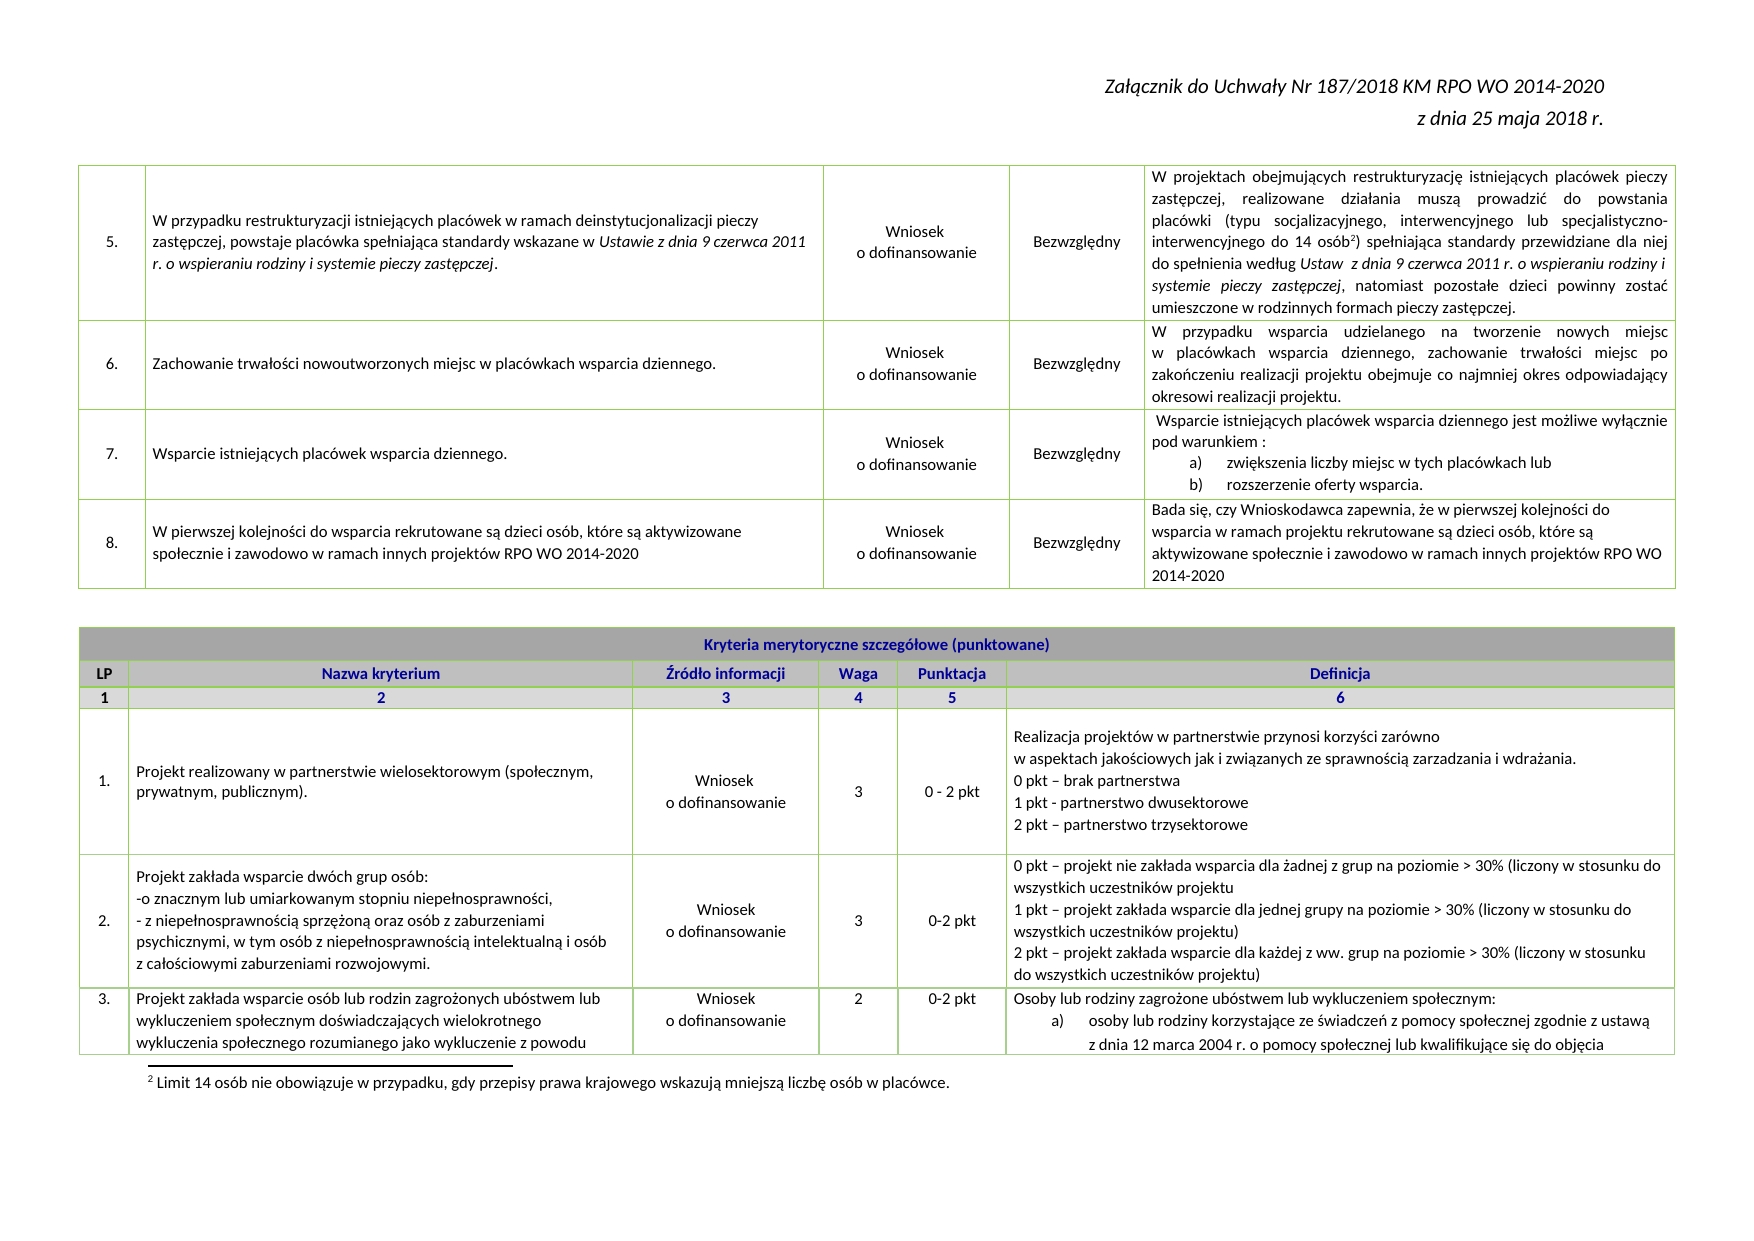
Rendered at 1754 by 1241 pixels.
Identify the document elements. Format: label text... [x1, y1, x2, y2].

table_cell 7. [79, 410, 145, 498]
table_cell 2. [80, 855, 128, 987]
table_cell 8. [79, 500, 145, 587]
table_cell 6. [79, 321, 145, 409]
table_cell Wniosek o dofinansowanie [633, 855, 818, 987]
table_cell Wniosek o dofinansowanie [634, 989, 818, 1054]
table_cell Zachowanie trwałości nowoutworzonych miejsc w placówkach wsparcia dziennego. [146, 321, 823, 409]
table_cell 0 pkt – projekt nie zakłada wsparcia dla żadnej z grup na poziomie > 30% (liczony w stosunku do wszystkich uczestników projektu 1 pkt – projekt zakłada wsparcie dla jednej grupy na poziomie > 30% (liczony w stosunku do wszystkich uczestników projektu) 2 pkt – projekt zakłada wsparcie dla każdej z ww. grup na poziomie > 30% (liczony w stosunku do wszystkich uczestników projektu) [1007, 855, 1674, 987]
table_cell 2 [129, 688, 632, 708]
table_cell 0 - 2 pkt [898, 709, 1006, 854]
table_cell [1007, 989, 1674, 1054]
table_cell 6 [1007, 688, 1674, 708]
table_cell Bezwzględny [1010, 321, 1144, 409]
table_cell Wniosek o dofinansowanie [824, 321, 1009, 409]
table_cell W przypadku restrukturyzacji istniejących placówek w ramach deinstytucjonalizacji pieczy zastępczej, powstaje placówka spełniająca standardy wskazane w Ustawie z dnia 9 czerwca 2011 r. o wspieraniu rodziny i systemie pieczy zastępczej. [146, 166, 823, 320]
table_cell Projekt zakłada wsparcie dwóch grup osób: -o znacznym lub umiarkowanym stopniu niepełnosprawności, - z niepełnosprawnością sprzężoną oraz osób z zaburzeniami psychicznymi, w tym osób z niepełnosprawnością intelektualną i osób z całościowymi zaburzeniami rozwojowymi. [129, 855, 632, 987]
table_cell 5. [79, 166, 145, 320]
table_cell Bezwzględny [1010, 500, 1144, 587]
table_cell W pierwszej kolejności do wsparcia rekrutowane są dzieci osób, które są aktywizowane społecznie i zawodowo w ramach innych projektów RPO WO 2014-2020 [146, 500, 823, 587]
table_cell Bezwzględny [1010, 410, 1144, 498]
table_cell 5 [898, 688, 1006, 708]
table_cell Projekt realizowany w partnerstwie wielosektorowym (społecznym, prywatnym, publicznym). [129, 709, 632, 854]
table_cell Bada się, czy Wnioskodawca zapewnia, że w pierwszej kolejności do wsparcia w ramach projektu rekrutowane są dzieci osób, które są aktywizowane społecznie i zawodowo w ramach innych projektów RPO WO 2014-2020 [1145, 500, 1675, 587]
table_cell 3 [819, 855, 897, 987]
table_cell Definicja [1007, 661, 1674, 686]
table_cell 4 [819, 688, 897, 708]
table_cell Wniosek o dofinansowanie [824, 410, 1009, 498]
table_cell Wniosek o dofinansowanie [824, 500, 1009, 587]
table_cell Źródło informacji [633, 661, 818, 686]
table_cell 3 [633, 688, 818, 708]
table_cell 1 [80, 688, 128, 708]
table_cell Nazwa kryterium [129, 661, 632, 686]
table_cell 3 [819, 709, 897, 854]
table_cell Wsparcie istniejących placówek wsparcia dziennego. [146, 410, 823, 498]
table_cell 1. [80, 709, 128, 854]
table_cell W przypadku wsparcia udzielanego na tworzenie nowych miejsc w placówkach wsparcia dziennego, zachowanie trwałości miejsc po zakończeniu realizacji projektu obejmuje co najmniej okres odpowiadający okresowi realizacji projektu. [1145, 321, 1675, 409]
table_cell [824, 166, 1009, 320]
table_cell Wniosek o dofinansowanie [633, 709, 818, 854]
table_cell 2 [820, 989, 897, 1054]
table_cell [130, 989, 632, 1054]
table_cell W projektach obejmujących restrukturyzację istniejących placówek pieczy zastępczej, realizowane działania muszą prowadzić do powstania placówki (typu socjalizacyjnego, interwencyjnego lub specjalistyczno-interwencyjnego do 14 osób) spełniająca standardy przewidziane dla niej do spełnienia według Ustaw z dnia 9 czerwca 2011 r. o wspieraniu rodziny i systemie pieczy zastępczej, natomiast pozostałe dzieci powinny zostać umieszczone w rodzinnych formach pieczy zastępczej. [1145, 166, 1675, 320]
table_cell Wsparcie istniejących placówek wsparcia dziennego jest możliwe wyłącznie pod warunkiem : zwiększenia liczby miejsc w tych placówkach lub rozszerzenie oferty wsparcia. [1145, 410, 1675, 498]
table_cell 0-2 pkt [899, 989, 1005, 1054]
table_cell 3. [80, 989, 128, 1054]
table_cell 0-2 pkt [898, 855, 1006, 987]
table_cell Punktacja [898, 661, 1006, 686]
table_cell Waga [819, 661, 897, 686]
table_cell Bezwzględny [1010, 166, 1144, 320]
table_header Kryteria merytoryczne szczegółowe (punktowane) [80, 628, 1674, 660]
table_cell Realizacja projektów w partnerstwie przynosi korzyści zarówno w aspektach jakościowych jak i związanych ze sprawnością zarzadzania i wdrażania. 0 pkt – brak partnerstwa 1 pkt - partnerstwo dwusektorowe 2 pkt – partnerstwo trzysektorowe [1007, 709, 1674, 854]
table_cell LP [80, 661, 128, 686]
